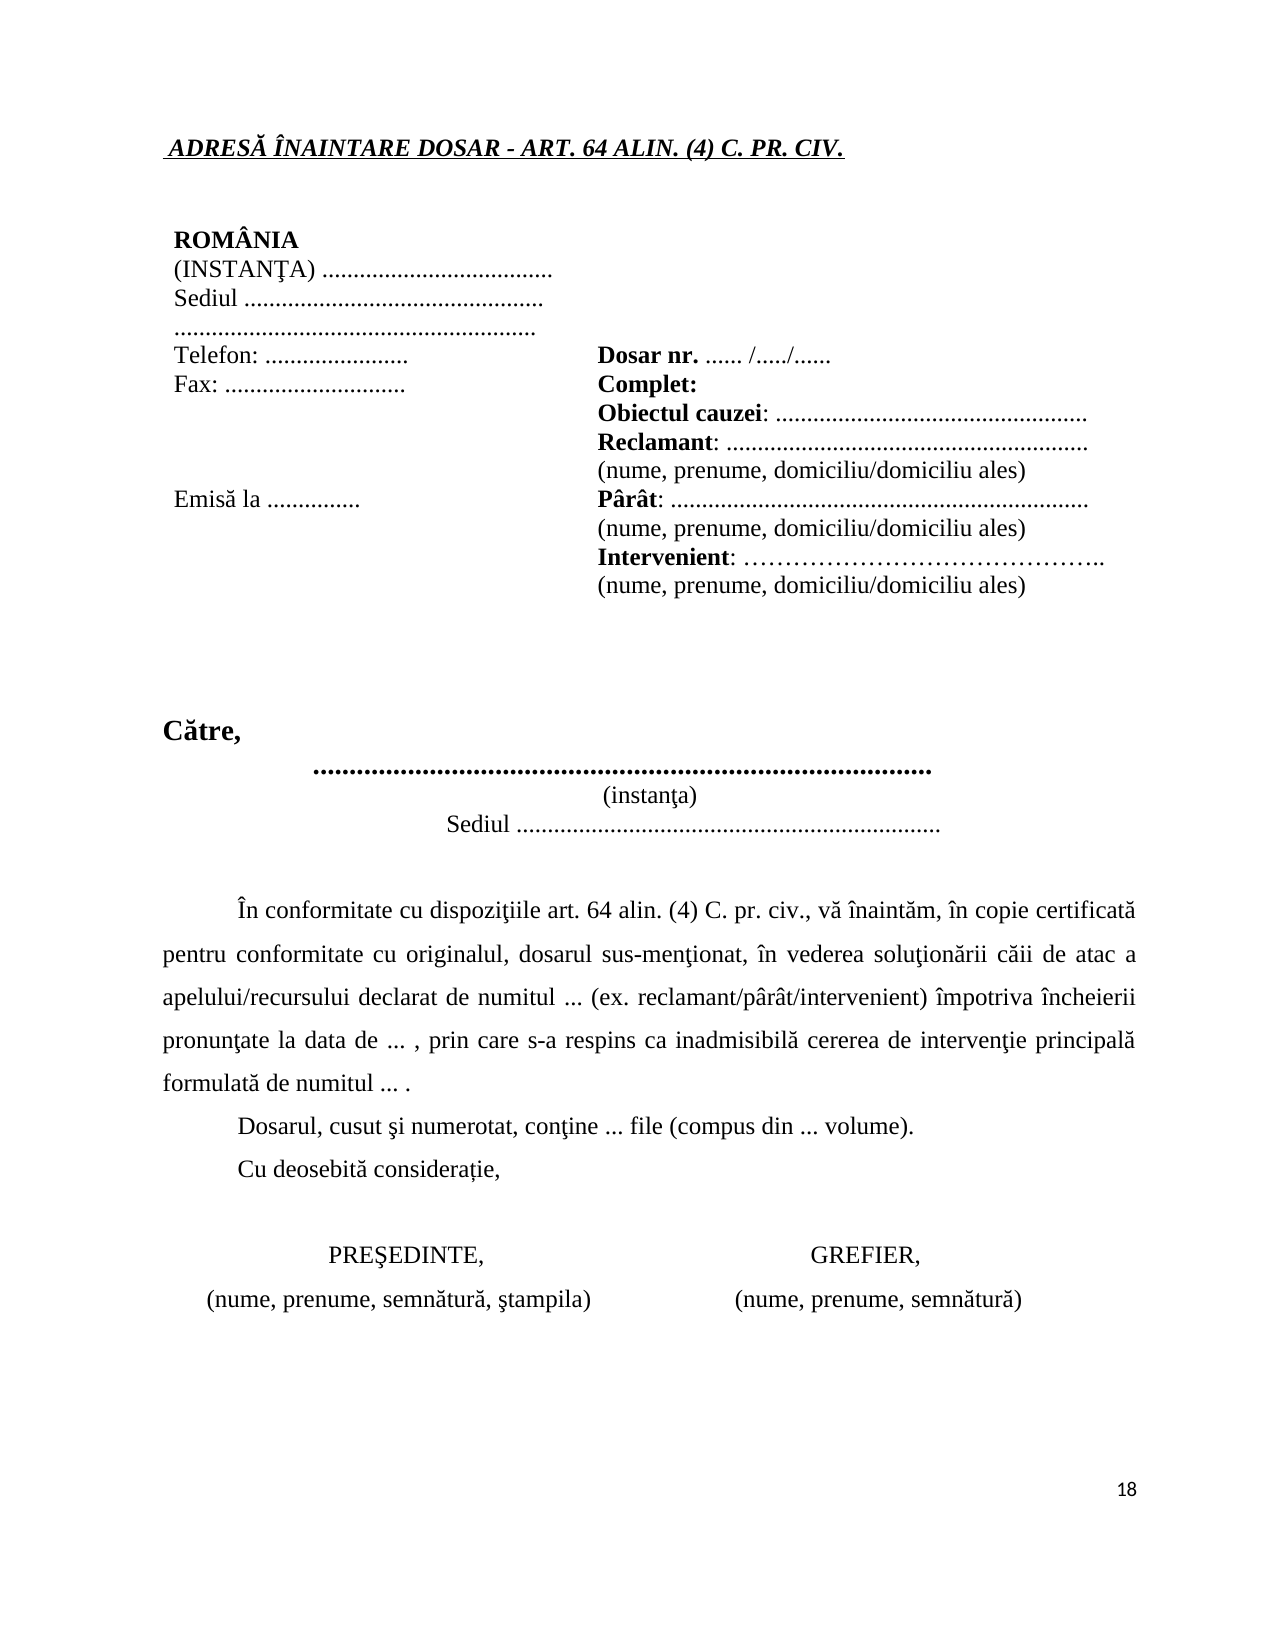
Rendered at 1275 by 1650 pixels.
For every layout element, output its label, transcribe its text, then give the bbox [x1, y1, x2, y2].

subtitle Adresă înaintare dosar - art. 64 alin. (4) C. pr. civ. [162, 133, 1137, 162]
text PREŞEDINTE, GREFIER, [162, 1241, 1137, 1269]
text (nume, prenume, semnătură, ştampila) (nume, prenume, semnătură) [162, 1284, 1137, 1312]
text Dosarul, cusut şi numerotat, conţine ... file (compus din ... volume). [162, 1111, 1137, 1140]
text (instanţa) [162, 781, 1137, 809]
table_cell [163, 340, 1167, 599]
text Cu deosebită considerație, [162, 1154, 1137, 1183]
text În conformitate cu dispoziţiile art. 64 alin. (4) C. pr. civ., vă înaintăm, în copie certificată pentru conformitate cu originalul, dosarul sus-menţionat, în vederea soluţionării căii de atac a apelului/recursului declarat de numitul ... (ex. reclamant/pârât/intervenient) împotriva încheierii pronunţate la data de ... , prin care s-a respins ca inadmisibilă cererea de intervenţie principală formulată de numitul ... . [162, 896, 1137, 1097]
text Sediul .................................................................... [162, 809, 1137, 838]
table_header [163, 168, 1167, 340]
text Către, [162, 713, 1137, 747]
text ..................................................................................... [162, 747, 1137, 781]
